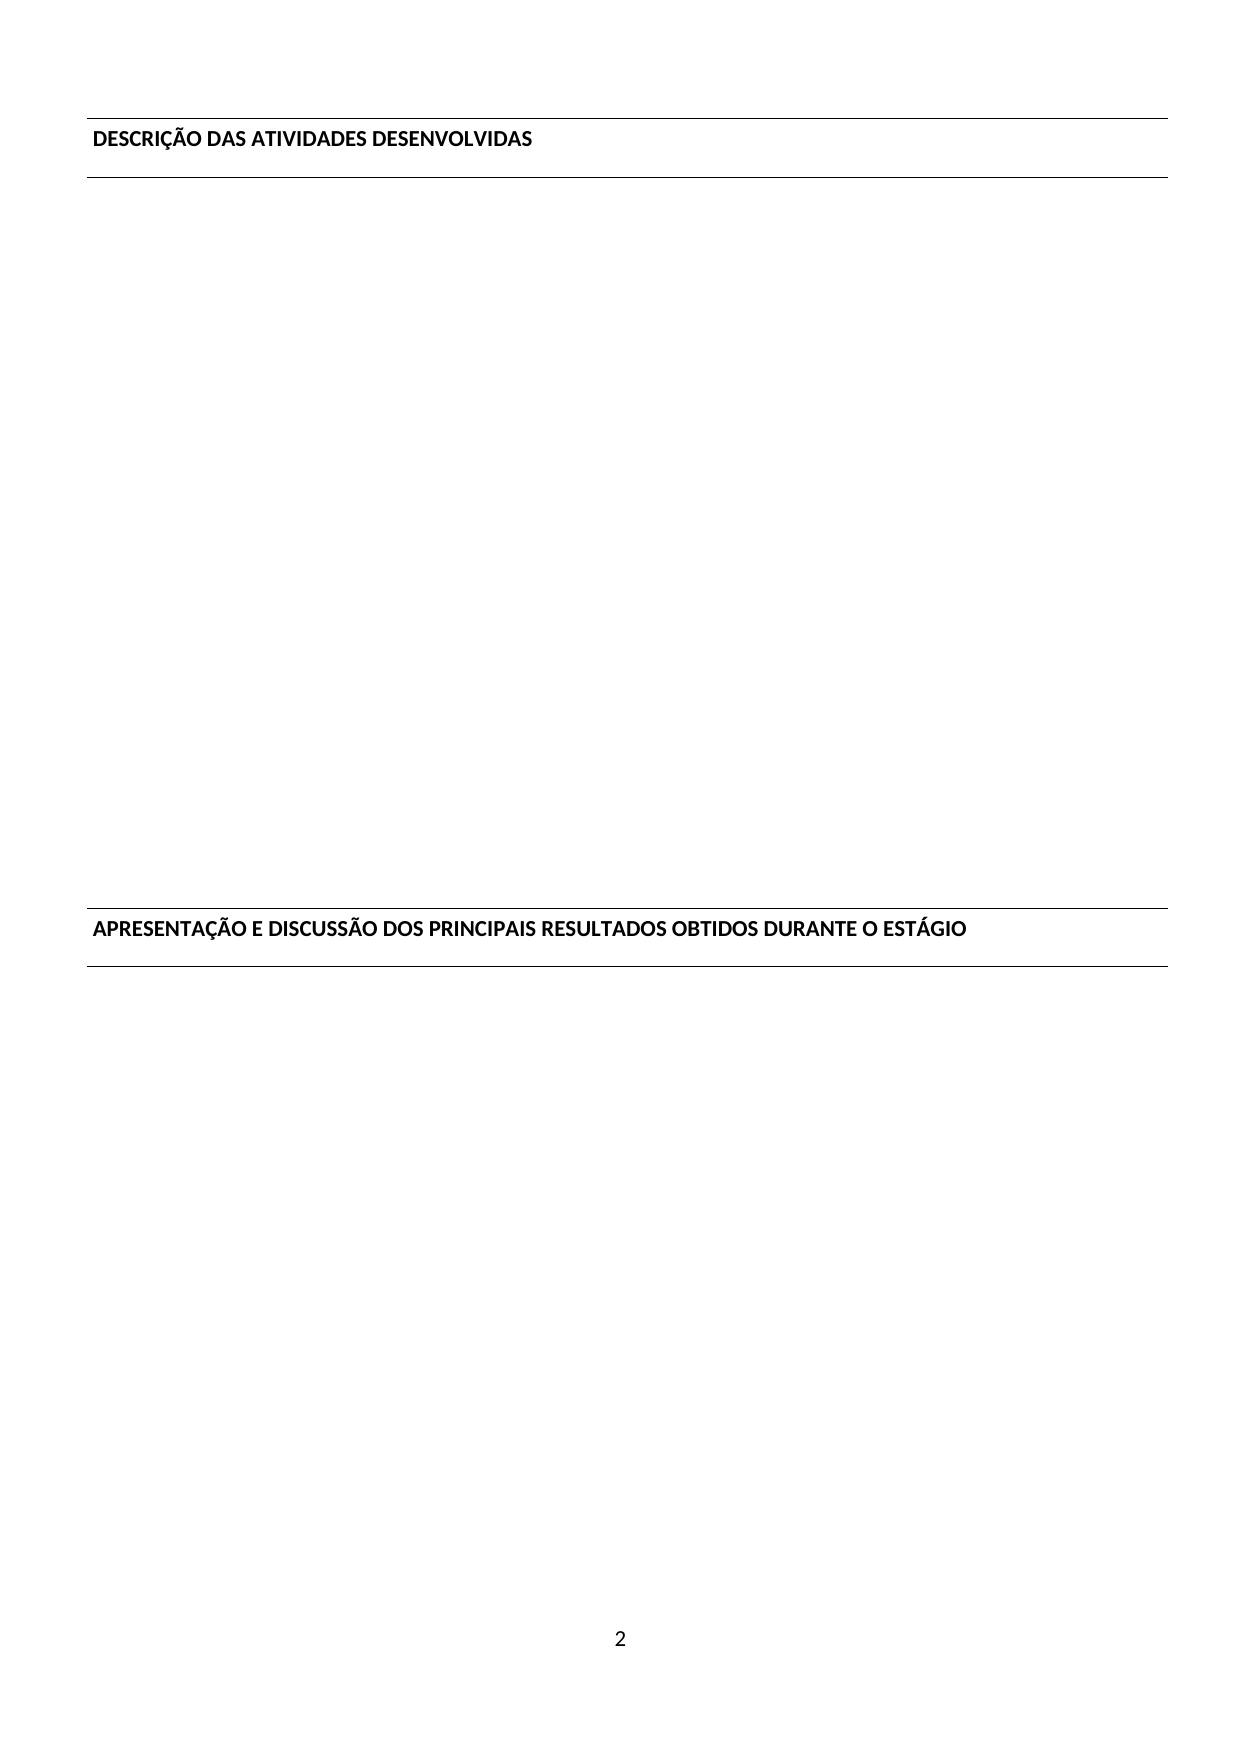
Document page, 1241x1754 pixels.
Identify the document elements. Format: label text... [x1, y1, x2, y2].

table_header APRESENTAÇÃO E DISCUSSÃO DOS PRINCIPAIS RESULTADOS OBTIDOS DURANTE O ESTÁGIO [87, 909, 1168, 966]
table_header DESCRIÇÃO DAS ATIVIDADES DESENVOLVIDAS [87, 119, 1168, 177]
